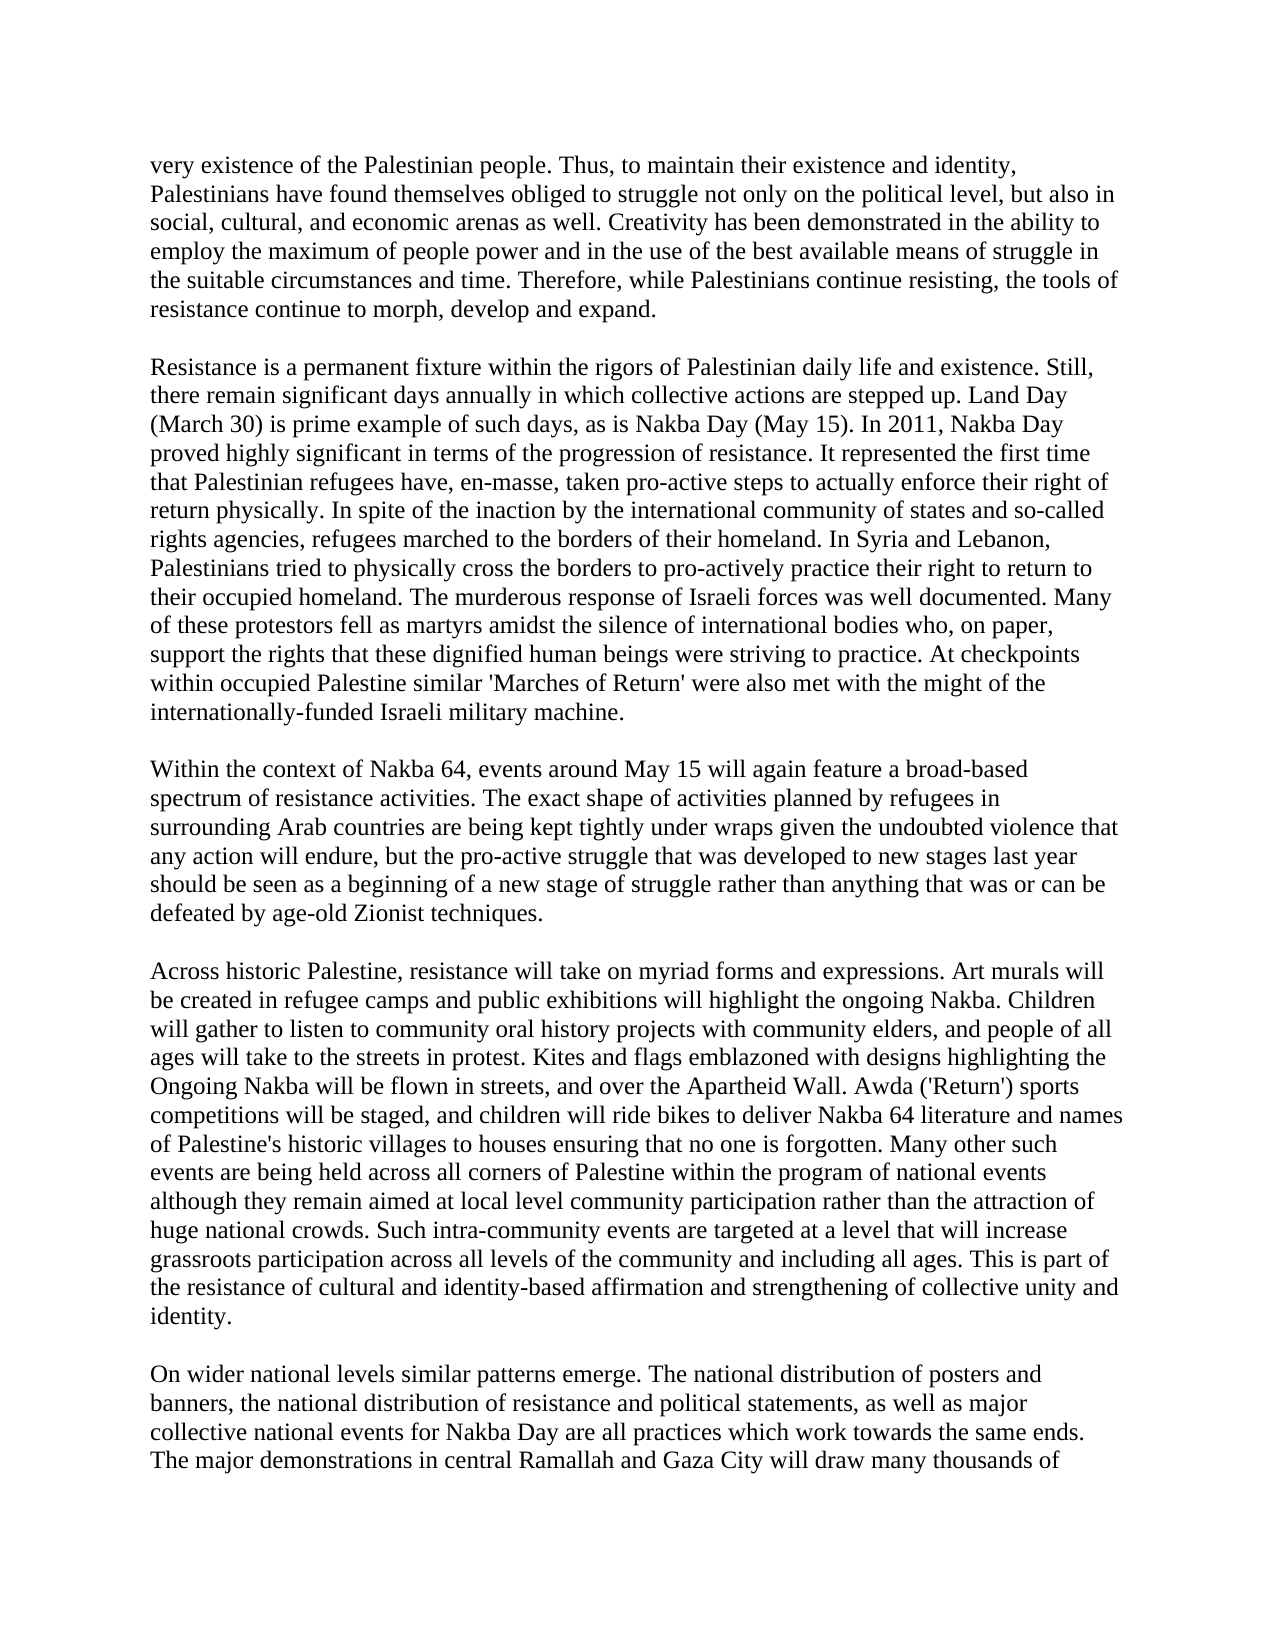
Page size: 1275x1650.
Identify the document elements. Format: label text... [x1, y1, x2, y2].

text Resistance is a permanent fixture within the rigors of Palestinian daily life and existence. Still, there remain significant days annually in which collective actions are stepped up. Land Day (March 30) is prime example of such days, as is Nakba Day (May 15). In 2011, Nakba Day proved highly significant in terms of the progression of resistance. It represented the first time that Palestinian refugees have, en-masse, taken pro-active steps to actually enforce their right of return physically. In spite of the inaction by the international community of states and so-called rights agencies, refugees marched to the borders of their homeland. In Syria and Lebanon, Palestinians tried to physically cross the borders to pro-actively practice their right to return to their occupied homeland. The murderous response of Israeli forces was well documented. Many of these protestors fell as martyrs amidst the silence of international bodies who, on paper, support the rights that these dignified human beings were striving to practice. At checkpoints within occupied Palestine similar 'Marches of Return' were also met with the might of the internationally-funded Israeli military machine. [150, 352, 1125, 725]
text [150, 150, 1125, 322]
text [150, 1359, 1125, 1474]
text Across historic Palestine, resistance will take on myriad forms and expressions. Art murals will be created in refugee camps and public exhibitions will highlight the ongoing Nakba. Children will gather to listen to community oral history projects with community elders, and people of all ages will take to the streets in protest. Kites and flags emblazoned with designs highlighting the Ongoing Nakba will be flown in streets, and over the Apartheid Wall. Awda ('Return') sports competitions will be staged, and children will ride bikes to deliver Nakba 64 literature and names of Palestine's historic villages to houses ensuring that no one is forgotten. Many other such events are being held across all corners of Palestine within the program of national events although they remain aimed at local level community participation rather than the attraction of huge national crowds. Such intra-community events are targeted at a level that will increase grassroots participation across all levels of the community and including all ages. This is part of the resistance of cultural and identity-based affirmation and strengthening of collective unity and identity. [150, 956, 1125, 1330]
text Within the context of Nakba 64, events around May 15 will again feature a broad-based spectrum of resistance activities. The exact shape of activities planned by refugees in surrounding Arab countries are being kept tightly under wraps given the undoubted violence that any action will endure, but the pro-active struggle that was developed to new stages last year should be seen as a beginning of a new stage of struggle rather than anything that was or can be defeated by age-old Zionist techniques. [150, 754, 1125, 927]
